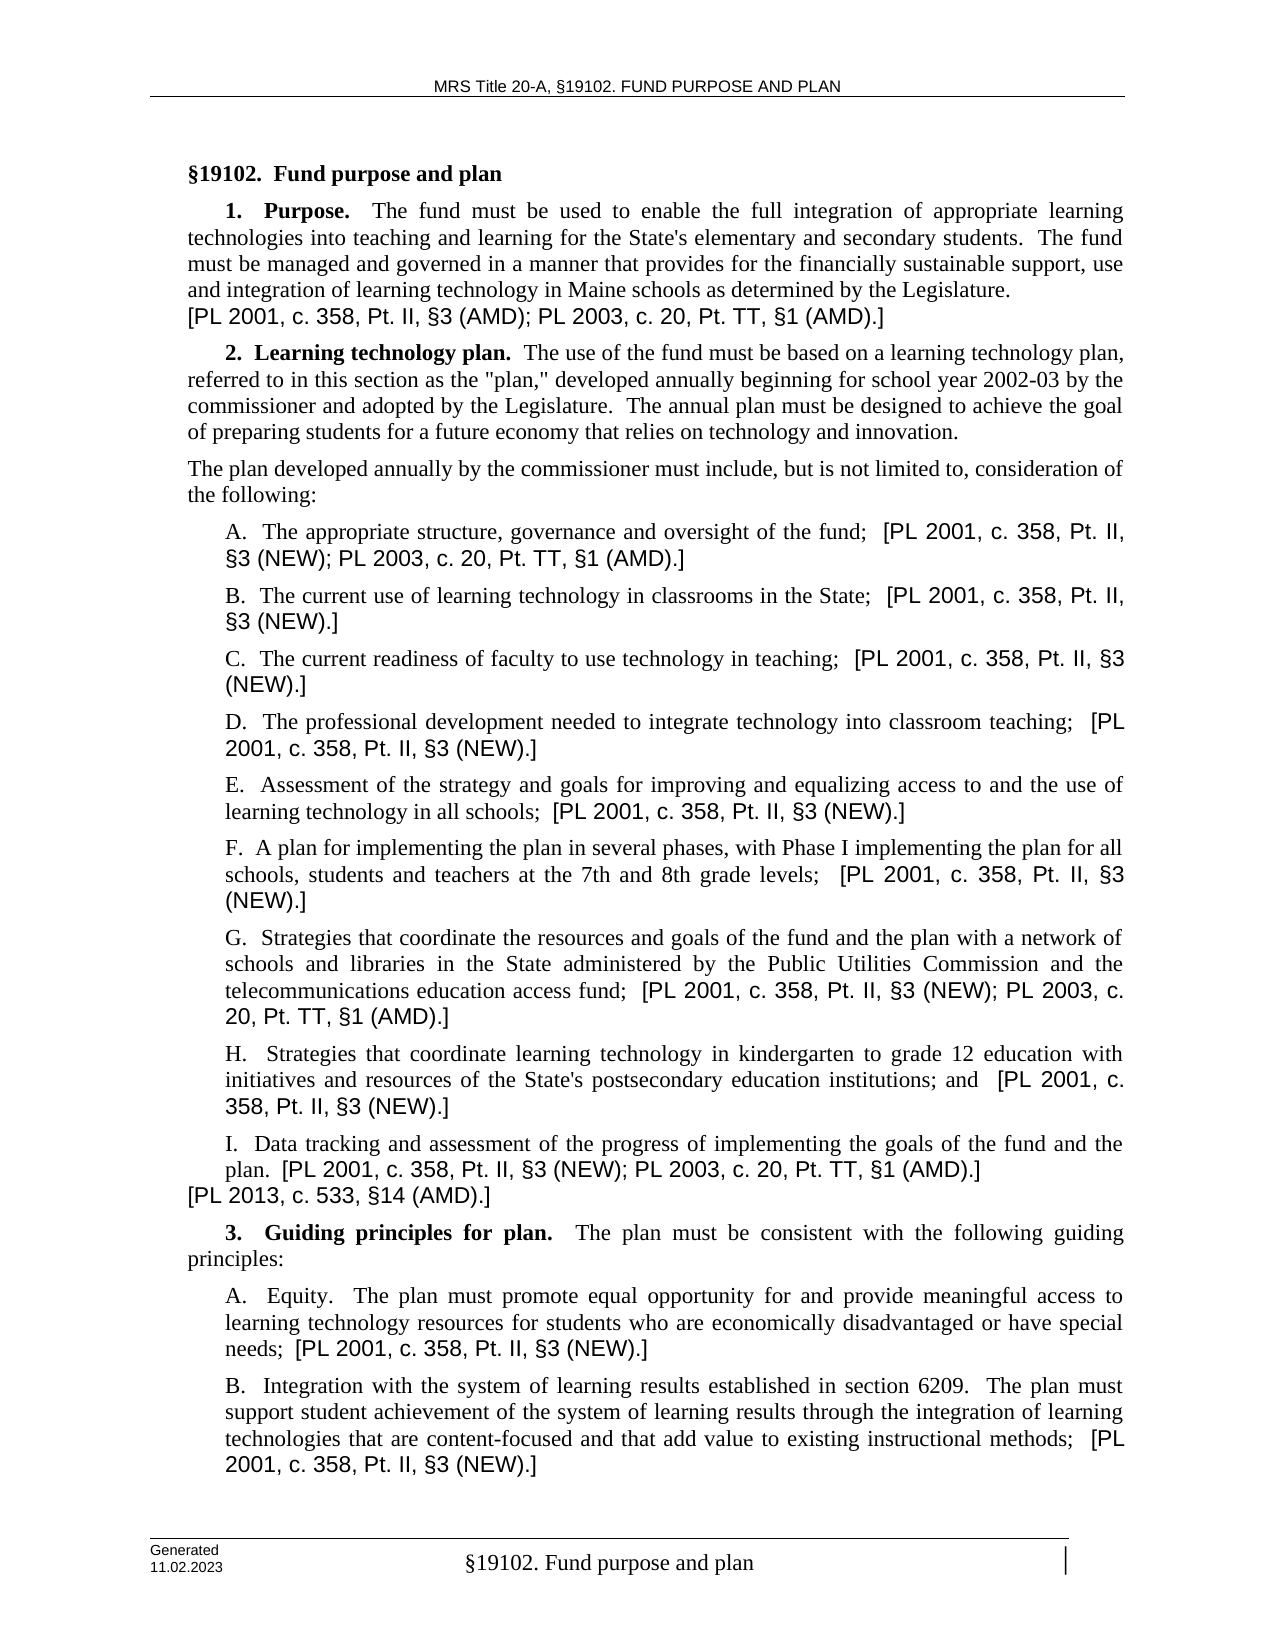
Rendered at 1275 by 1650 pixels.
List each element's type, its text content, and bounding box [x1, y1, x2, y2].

text F. A plan for implementing the plan in several phases, with Phase I implementing the plan for all schools, students and teachers at the 7th and 8th grade levels; [PL 2001, c. 358, Pt. II, §3 (NEW).] [225, 834, 1125, 914]
text [PL 2013, c. 533, §14 (AMD).] [187, 1182, 1125, 1209]
text §19102. Fund purpose and plan [187, 160, 1125, 187]
text C. The current readiness of faculty to use technology in teaching; [PL 2001, c. 358, Pt. II, §3 (NEW).] [225, 645, 1125, 698]
text A. The appropriate structure, governance and oversight of the fund; [PL 2001, c. 358, Pt. II, §3 (NEW); PL 2003, c. 20, Pt. TT, §1 (AMD).] [225, 518, 1125, 571]
text 2. Learning technology plan. The use of the fund must be based on a learning technology plan, referred to in this section as the "plan," developed annually beginning for school year 2002-03 by the commissioner and adopted by the Legislature. The annual plan must be designed to achieve the goal of preparing students for a future economy that relies on technology and innovation. [187, 339, 1125, 445]
text E. Assessment of the strategy and goals for improving and equalizing access to and the use of learning technology in all schools; [PL 2001, c. 358, Pt. II, §3 (NEW).] [225, 771, 1125, 824]
text B. Integration with the system of learning results established in section 6209. The plan must support student achievement of the system of learning results through the integration of learning technologies that are content-focused and that add value to existing instructional methods; [PL 2001, c. 358, Pt. II, §3 (NEW).] [225, 1372, 1125, 1477]
text D. The professional development needed to integrate technology into classroom teaching; [PL 2001, c. 358, Pt. II, §3 (NEW).] [225, 708, 1125, 761]
text 3. Guiding principles for plan. The plan must be consistent with the following guiding principles: [187, 1219, 1125, 1272]
text [PL 2001, c. 358, Pt. II, §3 (AMD); PL 2003, c. 20, Pt. TT, §1 (AMD).] [187, 303, 1125, 329]
text 1. Purpose. The fund must be used to enable the full integration of appropriate learning technologies into teaching and learning for the State's elementary and secondary students. The fund must be managed and governed in a manner that provides for the financially sustainable support, use and integration of learning technology in Maine schools as determined by the Legislature. [187, 197, 1125, 303]
text A. Equity. The plan must promote equal opportunity for and provide meaningful access to learning technology resources for students who are economically disadvantaged or have special needs; [PL 2001, c. 358, Pt. II, §3 (NEW).] [225, 1282, 1125, 1361]
text B. The current use of learning technology in classrooms in the State; [PL 2001, c. 358, Pt. II, §3 (NEW).] [225, 582, 1125, 634]
text H. Strategies that coordinate learning technology in kindergarten to grade 12 education with initiatives and resources of the State's postsecondary education institutions; and [PL 2001, c. 358, Pt. II, §3 (NEW).] [225, 1040, 1125, 1119]
text The plan developed annually by the commissioner must include, but is not limited to, consideration of the following: [187, 455, 1125, 508]
text I. Data tracking and assessment of the progress of implementing the goals of the fund and the plan. [PL 2001, c. 358, Pt. II, §3 (NEW); PL 2003, c. 20, Pt. TT, §1 (AMD).] [225, 1129, 1125, 1182]
text G. Strategies that coordinate the resources and goals of the fund and the plan with a network of schools and libraries in the State administered by the Public Utilities Commission and the telecommunications education access fund; [PL 2001, c. 358, Pt. II, §3 (NEW); PL 2003, c. 20, Pt. TT, §1 (AMD).] [225, 924, 1125, 1029]
